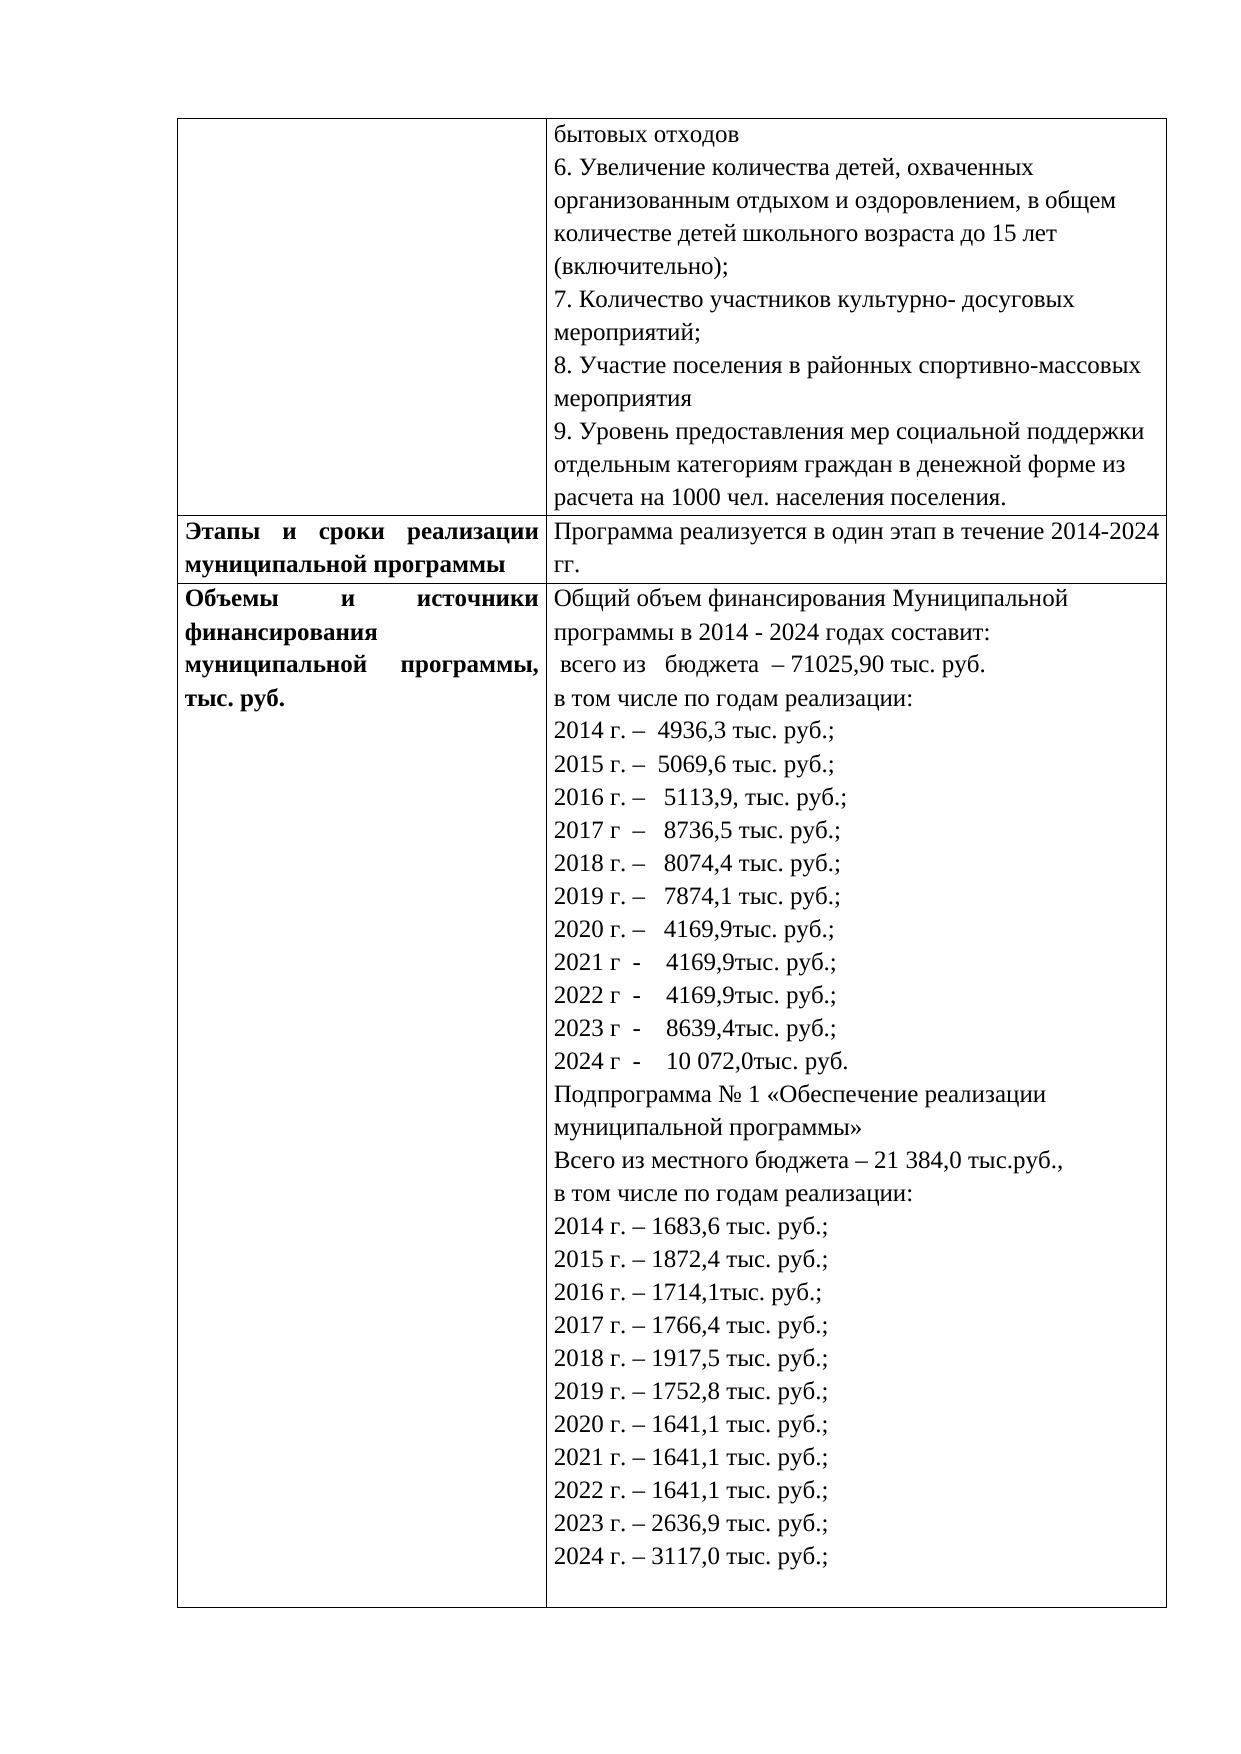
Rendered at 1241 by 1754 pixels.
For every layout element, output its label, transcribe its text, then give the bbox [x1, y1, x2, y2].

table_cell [178, 119, 546, 515]
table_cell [178, 584, 546, 1607]
table_cell Этапы и сроки реализации муниципальной программы [178, 516, 546, 582]
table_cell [547, 584, 1166, 1607]
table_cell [547, 119, 1166, 515]
table_cell Программа реализуется в один этап в течение 2014-2024 гг. [547, 516, 1166, 582]
